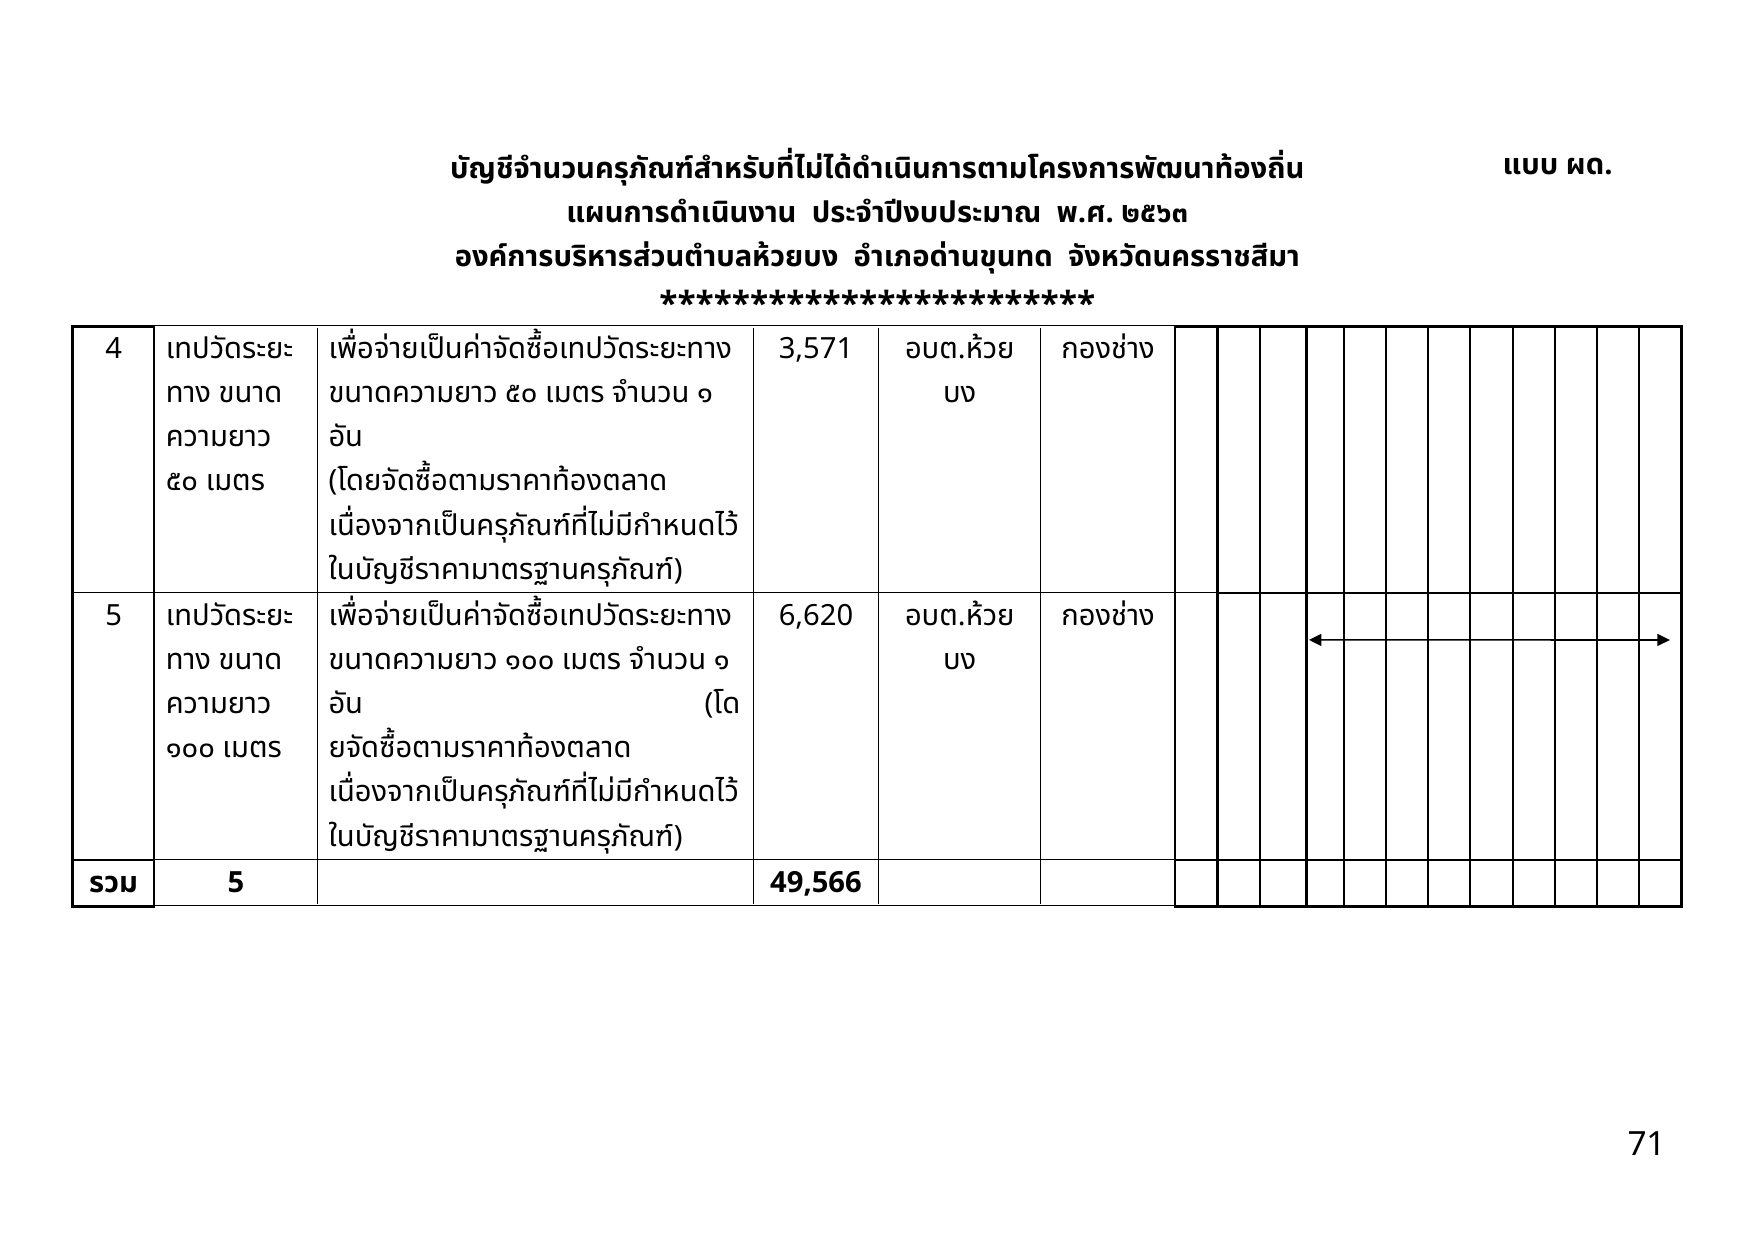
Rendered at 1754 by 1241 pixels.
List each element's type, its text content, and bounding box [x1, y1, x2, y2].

table_cell [1429, 861, 1469, 905]
table_cell [1471, 594, 1512, 639]
table_cell [1429, 641, 1469, 859]
table_cell [317, 860, 753, 905]
table_cell เพื่อจ่ายเป็นค่าจัดซื้อเทปวัดระยะทาง ขนาดความยาว ๑๐๐ เมตร จำนวน ๑ อัน (โดยจัดซื้อตามราคาท้องตลาด เนื่องจากเป็นครุภัณฑ์ที่ไม่มีกำหนดไว้ในบัญชีราคามาตรฐานครุภัณฑ์) [318, 593, 753, 859]
table_cell [1219, 328, 1259, 592]
table_cell [1176, 593, 1216, 859]
table_cell [1041, 860, 1174, 905]
table_cell 6,620 [754, 593, 878, 859]
table_cell เทปวัดระยะทาง ขนาดความยาว ๑๐๐ เมตร [155, 593, 317, 859]
table_cell [1345, 641, 1385, 859]
table_cell [1471, 861, 1512, 905]
table_cell กองช่าง [1041, 326, 1174, 592]
table_cell [1219, 594, 1259, 859]
table_cell [1219, 861, 1259, 905]
table_cell [1514, 594, 1554, 639]
table_cell เพื่อจ่ายเป็นค่าจัดซื้อเทปวัดระยะทาง ขนาดความยาว ๕๐ เมตร จำนวน ๑ อัน (โดยจัดซื้อตามราคาท้องตลาด เนื่องจากเป็นครุภัณฑ์ที่ไม่มีกำหนดไว้ในบัญชีราคามาตรฐานครุภัณฑ์) [317, 326, 753, 592]
table_cell [1345, 328, 1385, 592]
table_cell เทปวัดระยะทาง ขนาดความยาว ๕๐ เมตร [155, 326, 317, 592]
table_cell [1387, 861, 1427, 905]
table_cell [1176, 328, 1216, 592]
table_cell [1556, 641, 1596, 859]
table_cell 49,566 [753, 860, 878, 905]
table_cell [1556, 861, 1596, 905]
table_cell [1429, 594, 1469, 639]
table_cell [1308, 861, 1343, 905]
table_cell [1345, 861, 1385, 905]
table_cell [1308, 328, 1343, 592]
table_cell [1387, 328, 1427, 592]
table_cell [1640, 594, 1680, 859]
table_cell [1429, 328, 1469, 592]
table_cell [1387, 641, 1427, 859]
table_cell [1176, 861, 1216, 905]
table_cell [1598, 641, 1638, 859]
table_cell [1345, 594, 1385, 639]
table_cell [1308, 594, 1343, 859]
table_cell อบต.ห้วยบง [879, 593, 1040, 859]
table_cell [1387, 594, 1427, 639]
table_cell [1261, 328, 1305, 592]
table_cell [1640, 861, 1680, 905]
table_cell [1514, 861, 1554, 905]
table_cell 4 [74, 328, 153, 592]
table_cell [1261, 594, 1305, 859]
table_cell 5 [155, 860, 317, 905]
table_cell อบต.ห้วยบง [878, 326, 1041, 592]
table_cell กองช่าง [1041, 593, 1174, 859]
table_cell รวม [74, 861, 153, 905]
table_cell [1556, 328, 1596, 592]
table_cell [878, 860, 1041, 905]
table_cell 5 [74, 593, 153, 859]
table_cell [1471, 328, 1512, 592]
table_cell [1514, 328, 1554, 592]
table_cell 3,571 [753, 326, 878, 592]
table_cell [1471, 641, 1512, 859]
table_cell [1640, 328, 1680, 592]
table_cell [1514, 641, 1554, 859]
table_cell [1598, 594, 1638, 639]
table_cell [1556, 594, 1596, 639]
table_cell [1598, 861, 1638, 905]
table_cell [1261, 861, 1305, 905]
table_cell [1598, 328, 1638, 592]
